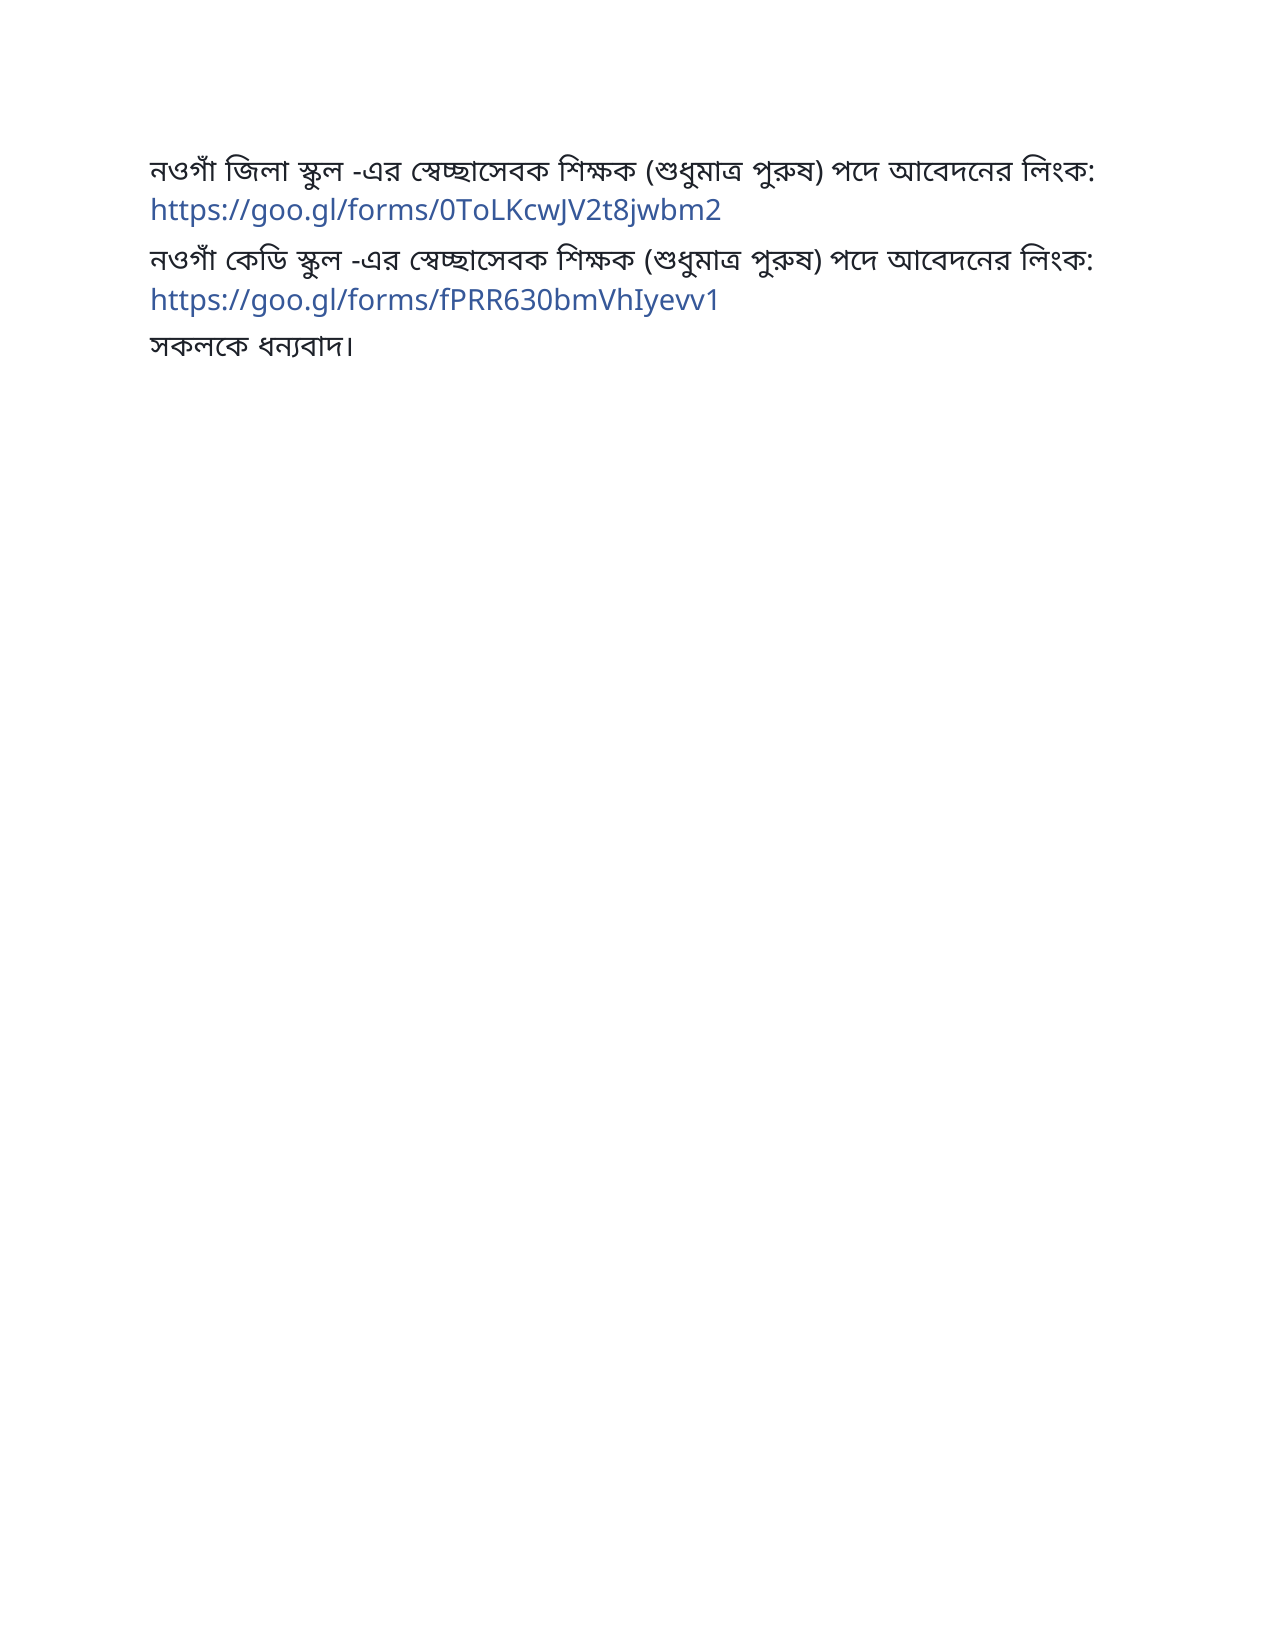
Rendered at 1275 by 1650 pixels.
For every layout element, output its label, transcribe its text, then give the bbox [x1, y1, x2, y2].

text সকলকে ধন্যবাদ। [150, 329, 1125, 363]
text নওগাঁ জিলা স্কুল -এর স্বেচ্ছাসেবক শিক্ষক (শুধুমাত্র পুরুষ) পদে আবেদনের লিংক: https://goo.gl/forms/0ToLKcwJV2t8jwbm2 [150, 150, 1125, 229]
text নওগাঁ কেডি স্কুল -এর স্বেচ্ছাসেবক শিক্ষক (শুধুমাত্র পুরুষ) পদে আবেদনের লিংক: https://goo.gl/forms/fPRR630bmVhIyevv1 [150, 239, 1125, 319]
